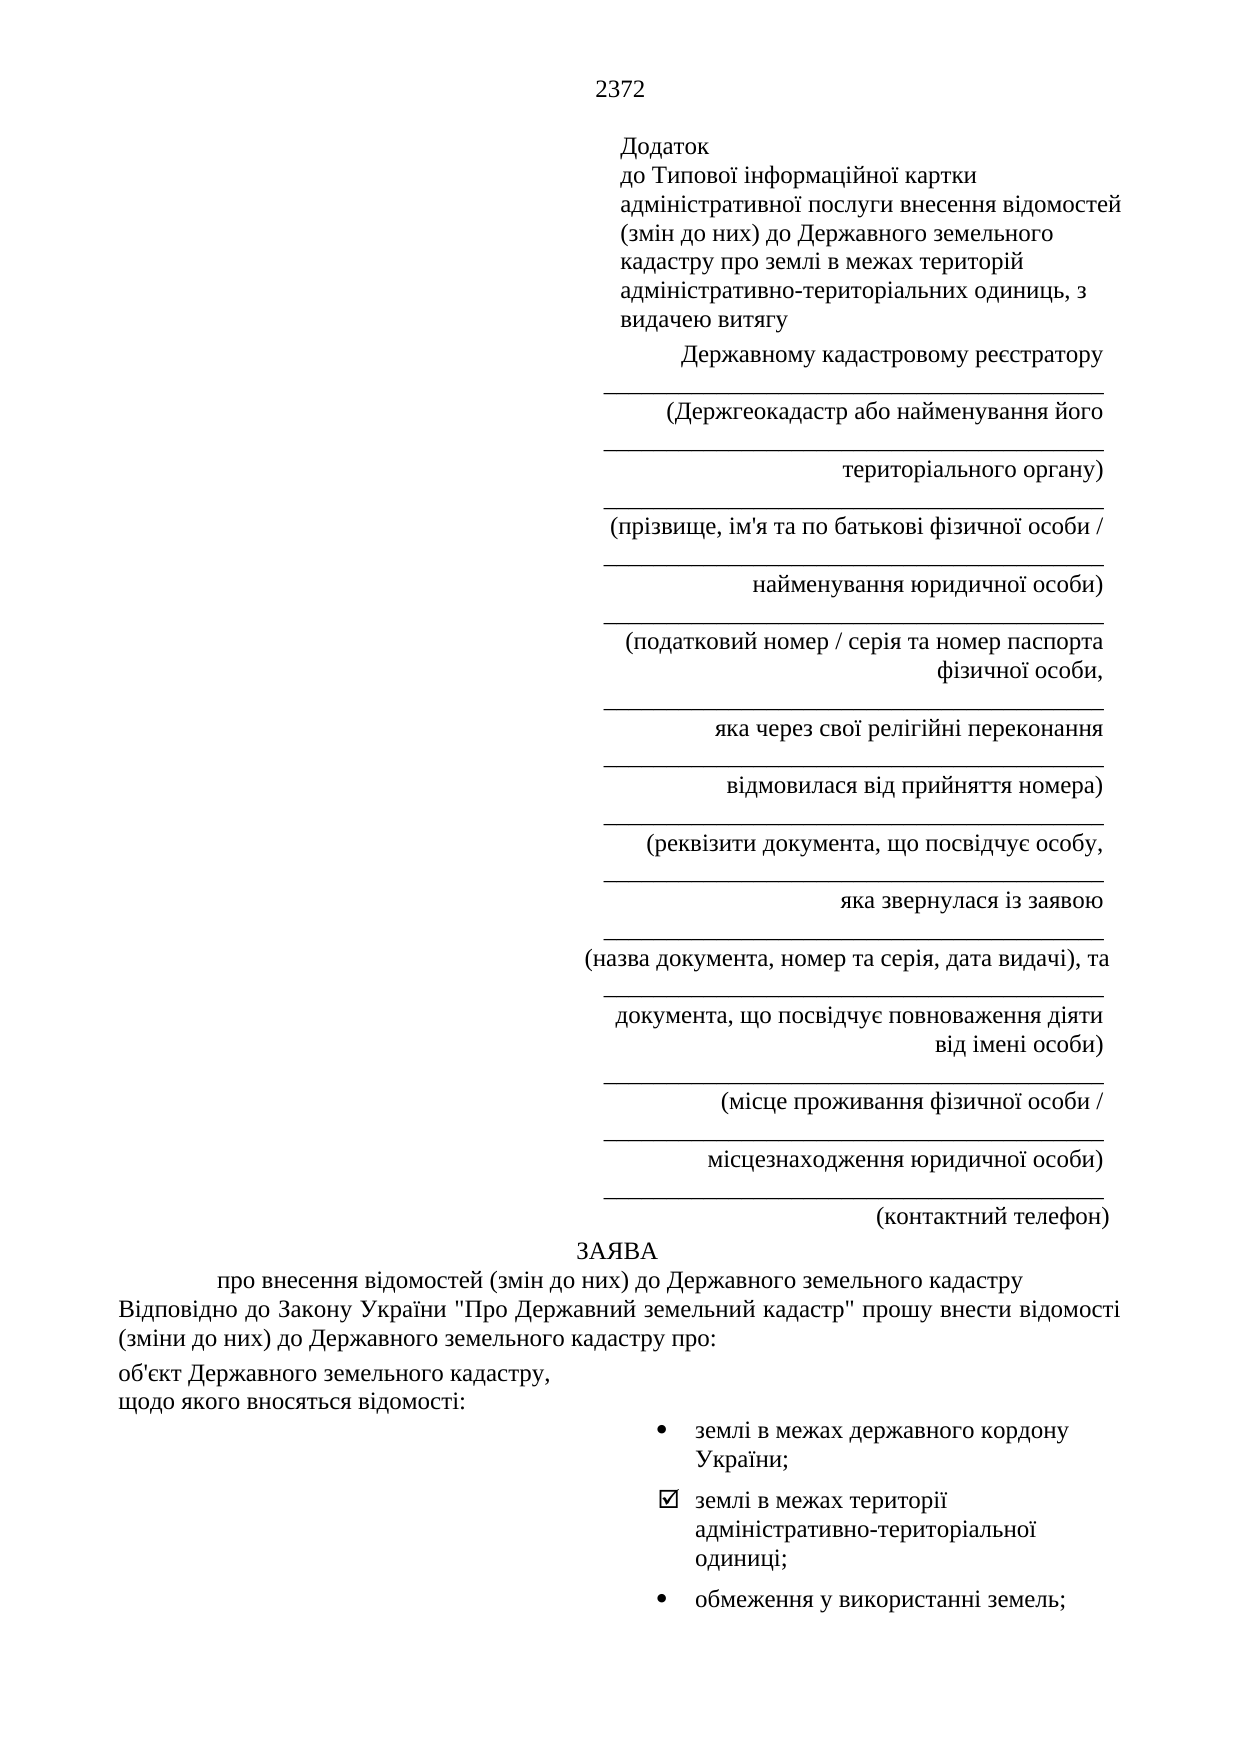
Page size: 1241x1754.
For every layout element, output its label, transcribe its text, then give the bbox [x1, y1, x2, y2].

text ЗАЯВА про внесення відомостей (змін до них) до Державного земельного кадастру [118, 1236, 1122, 1294]
table_header об'єкт Державного земельного кадастру, щодо якого вносяться відомості: [112, 1351, 614, 1619]
table_header землі в межах державного кордону України; [614, 1351, 1116, 1479]
table_header Державному кадастровому реєстратору ________________________________________ (Держгеокадастр або найменування його ________________________________________ територіального органу) ________________________________________ (прізвище, ім'я та по батькові фізичної особи / ________________________________________ найменування юридичної особи) ________________________________________ (податковий номер / серія та номер паспорта фізичної особи, ________________________________________ яка через свої релігійні переконання ________________________________________ відмовилася від прийняття номера) ________________________________________ (реквізити документа, що посвідчує особу, ________________________________________ яка звернулася із заявою ________________________________________ (назва документа, номер та серія, дата видачі), та ________________________________________ документа, що посвідчує повноваження діяти від імені особи) ________________________________________ (місце проживання фізичної особи / ________________________________________ місцезнаходження юридичної особи) ________________________________________ (контактний телефон) [112, 333, 1116, 1236]
table_cell землі в межах території адміністративно-територіальної одиниці; [614, 1479, 1116, 1578]
text Додаток [620, 131, 1122, 160]
text Відповідно до Закону України "Про Державний земельний кадастр" прошу внести відомості (зміни до них) до Державного земельного кадастру про: [118, 1294, 1122, 1351]
table_cell обмеження у використанні земель; [614, 1578, 1116, 1619]
text до Типової інформаційної картки адміністративної послуги внесення відомостей (змін до них) до Державного земельного кадастру про землі в межах територій адміністративно-територіальних одиниць, з видачею витягу [620, 160, 1122, 333]
